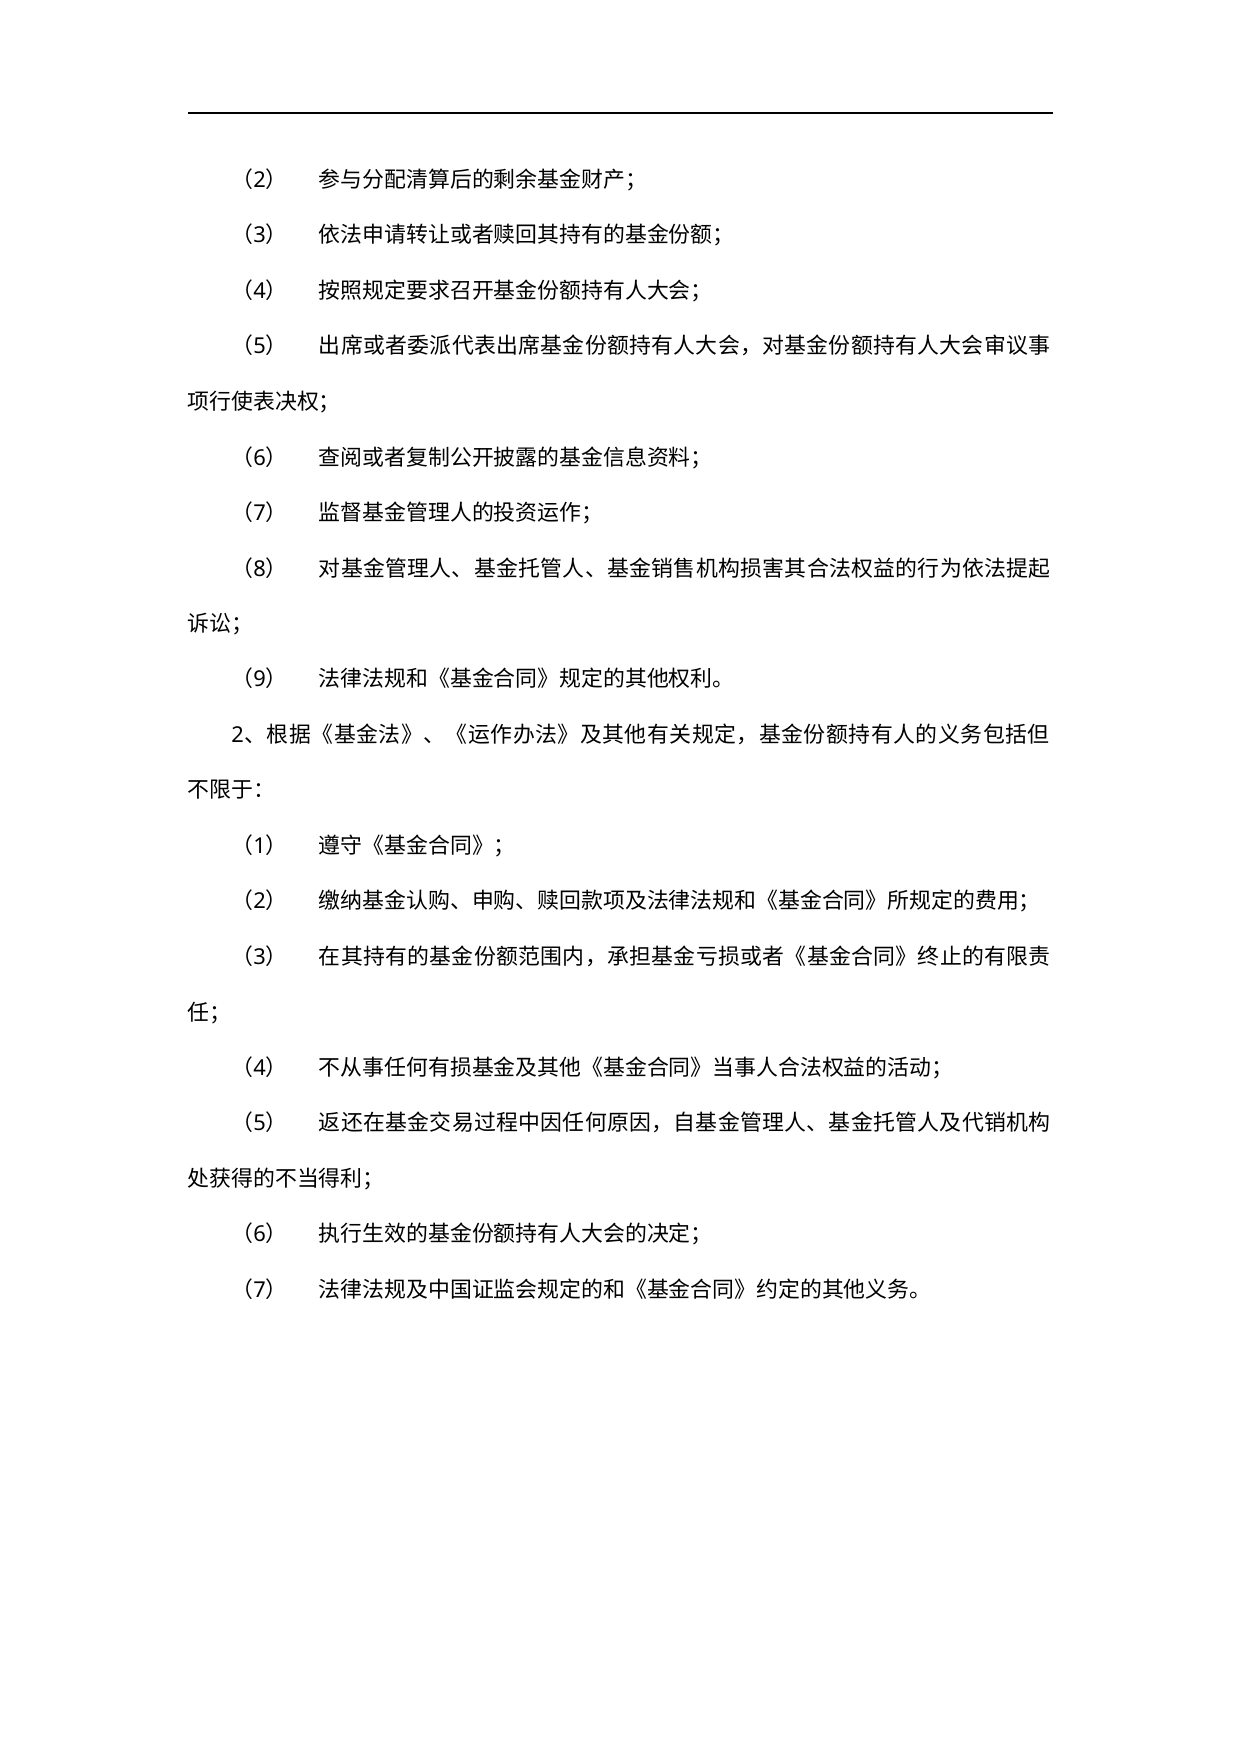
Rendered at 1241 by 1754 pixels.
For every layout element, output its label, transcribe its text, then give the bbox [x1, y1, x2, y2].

text （5） 返还在基金交易过程中因任何原因，自基金管理人、基金托管人及代销机构处获得的不当得利； [187, 1105, 1053, 1193]
text （7） 监督基金管理人的投资运作； [187, 495, 1053, 527]
text （3） 依法申请转让或者赎回其持有的基金份额； [187, 217, 1053, 249]
text （3） 在其持有的基金份额范围内，承担基金亏损或者《基金合同》终止的有限责任； [187, 939, 1053, 1026]
text （2） 参与分配清算后的剩余基金财产； [187, 162, 1053, 194]
text 2、根据《基金法》、《运作办法》及其他有关规定，基金份额持有人的义务包括但不限于： [187, 717, 1053, 804]
text （6） 执行生效的基金份额持有人大会的决定； [187, 1216, 1053, 1248]
text （8） 对基金管理人、基金托管人、基金销售机构损害其合法权益的行为依法提起诉讼； [187, 551, 1053, 638]
text （2） 缴纳基金认购、申购、赎回款项及法律法规和《基金合同》所规定的费用； [187, 883, 1053, 915]
text （1） 遵守《基金合同》； [187, 828, 1053, 860]
text （6） 查阅或者复制公开披露的基金信息资料； [187, 439, 1053, 471]
text （4） 按照规定要求召开基金份额持有人大会； [187, 273, 1053, 305]
text （5） 出席或者委派代表出席基金份额持有人大会，对基金份额持有人大会审议事项行使表决权； [187, 328, 1053, 416]
text （7） 法律法规及中国证监会规定的和《基金合同》约定的其他义务。 [187, 1272, 1053, 1304]
text （9） 法律法规和《基金合同》规定的其他权利。 [187, 661, 1053, 693]
text （4） 不从事任何有损基金及其他《基金合同》当事人合法权益的活动； [187, 1050, 1053, 1082]
